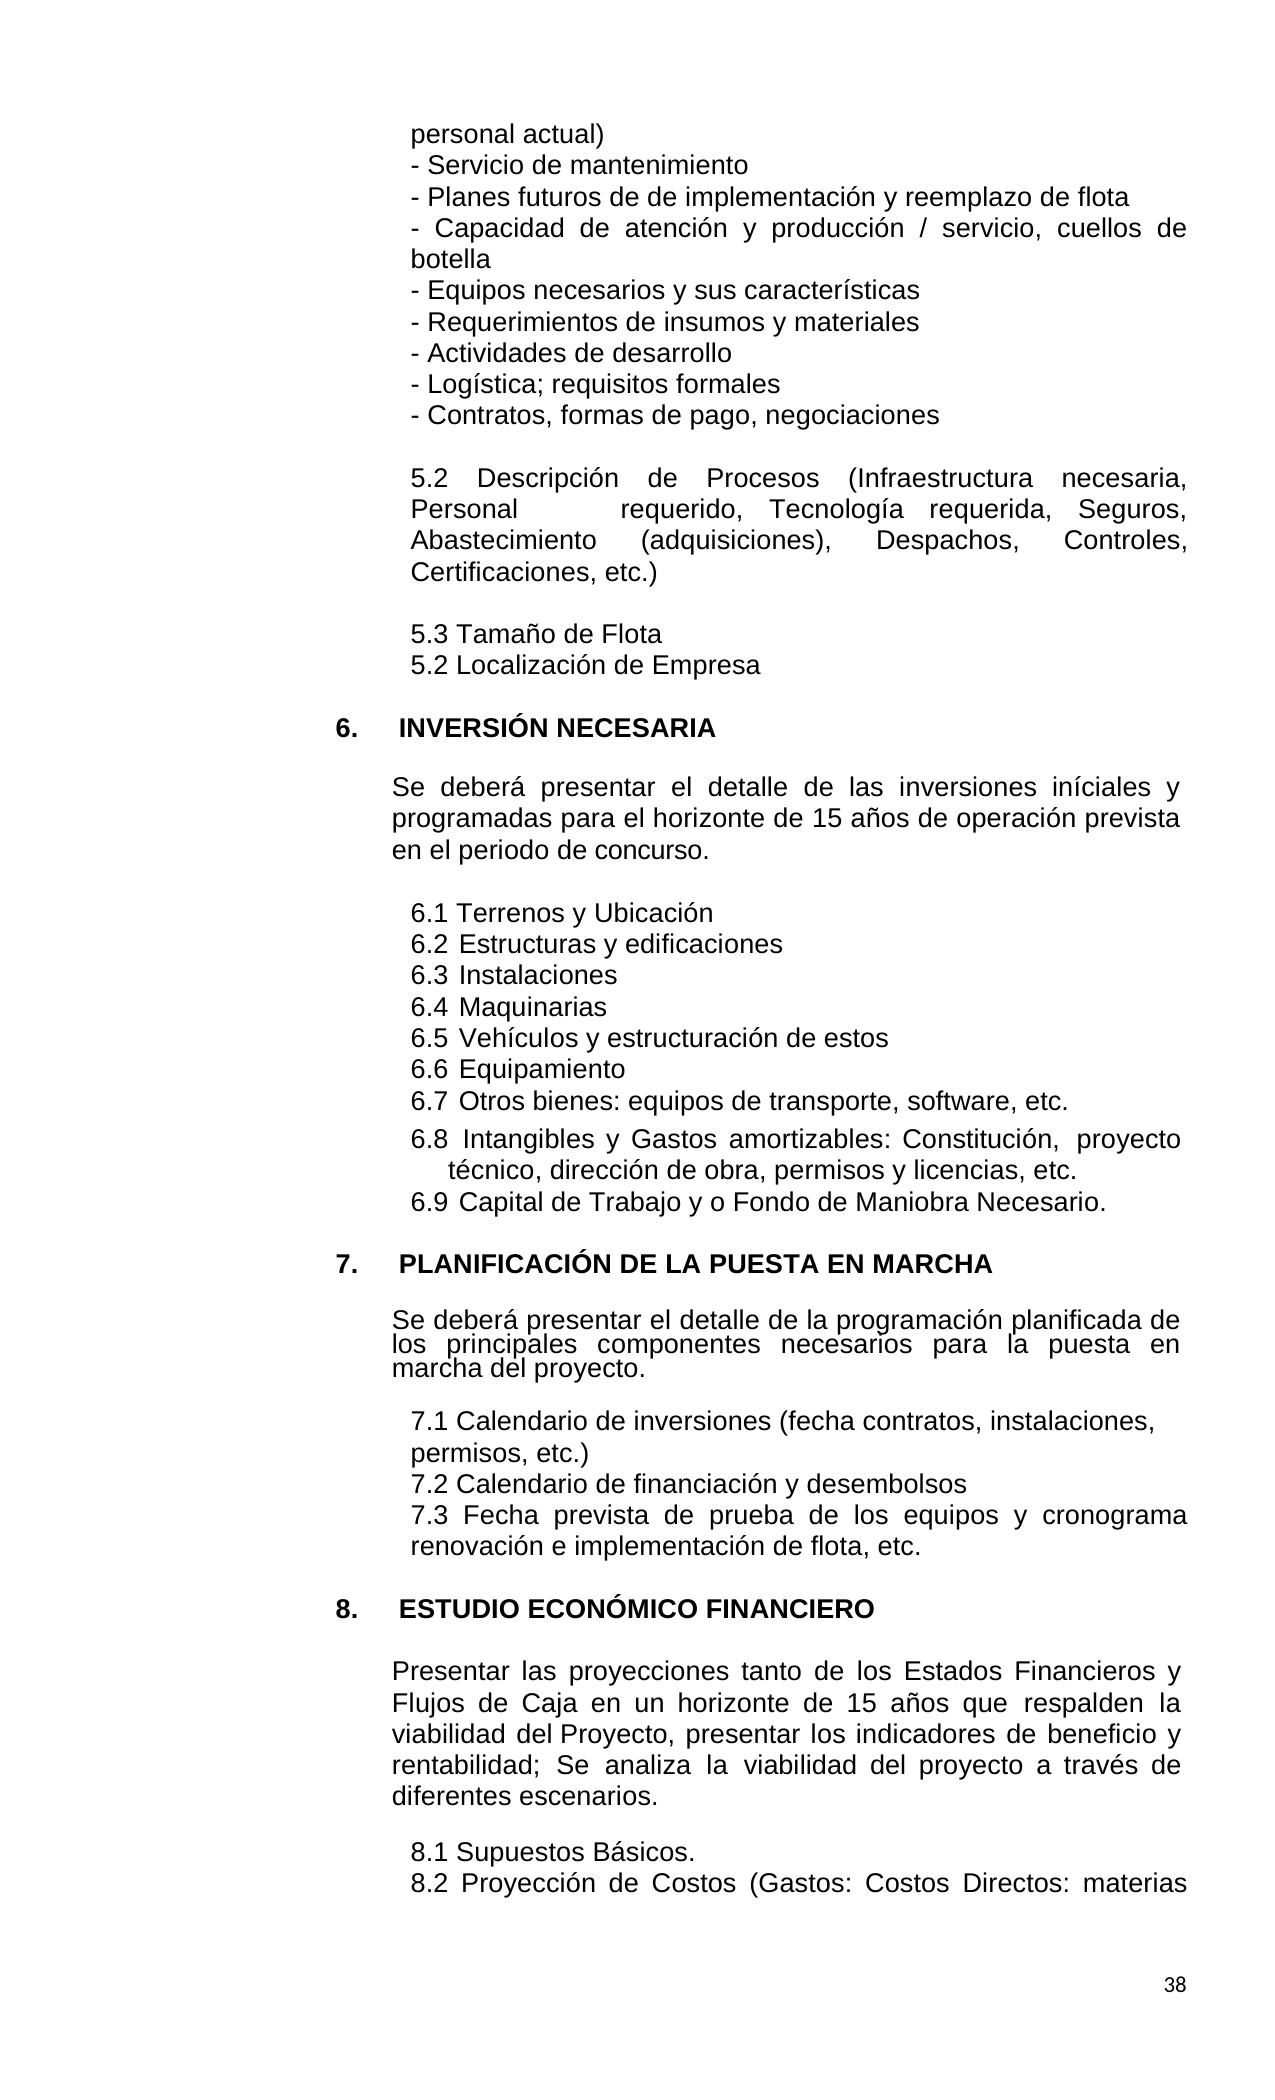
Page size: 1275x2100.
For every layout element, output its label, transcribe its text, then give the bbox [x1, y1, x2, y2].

text 5.3 Tamaño de Flota [410, 618, 1188, 649]
text 6.7 Otros bienes: equipos de transporte, software, etc. [410, 1084, 1188, 1116]
text 6. INVERSIÓN NECESARIA [335, 712, 1177, 743]
text - Capacidad de atención y producción / servicio, cuellos de botella [410, 212, 1188, 274]
text 5.2 Localización de Empresa [410, 649, 1188, 681]
text Se deberá presentar el detalle de la programación planificada de los principales componentes necesarios para la puesta en marcha del proyecto. [392, 1311, 1181, 1382]
text Presentar las proyecciones tanto de los Estados Financieros y Flujos de Caja en un horizonte de 15 años que respalden la viabilidad del Proyecto, presentar los indicadores de beneficio y rentabilidad; Se analiza la viabilidad del proyecto a través de diferentes escenarios. [392, 1655, 1181, 1812]
text 7. PLANIFICACIÓN DE LA PUESTA EN MARCHA [335, 1248, 1177, 1279]
text 7.3 Fecha prevista de prueba de los equipos y cronograma renovación e implementación de flota, etc. [410, 1499, 1188, 1562]
text 6.8 Intangibles y Gastos amortizables: Constitución, proyecto técnico, dirección de obra, permisos y licencias, etc. [410, 1123, 1181, 1186]
text 6.6 Equipamiento [410, 1053, 1188, 1084]
text 7.1 Calendario de inversiones (fecha contratos, instalaciones, permisos, etc.) [410, 1405, 1188, 1468]
text - Logística; requisitos formales [410, 368, 1188, 399]
text - Contratos, formas de pago, negociaciones [410, 399, 1188, 431]
text - Requerimientos de insumos y materiales [410, 306, 1188, 337]
text - Servicio de mantenimiento [410, 149, 1188, 181]
text 6.1 Terrenos y Ubicación [410, 897, 1188, 928]
text 6.2 Estructuras y edificaciones [410, 928, 1188, 959]
text Se deberá presentar el detalle de las inversiones iníciales y programadas para el horizonte de 15 años de operación prevista en el periodo de concurso. [392, 771, 1180, 865]
text 6.5 Vehículos y estructuración de estos [410, 1022, 1188, 1053]
text 6.3 Instalaciones [410, 959, 1188, 991]
text 7.2 Calendario de financiación y desembolsos [410, 1468, 1188, 1499]
text - Equipos necesarios y sus características [410, 274, 1188, 306]
text - Actividades de desarrollo [410, 337, 1188, 368]
text 5.2 Descripción de Procesos (Infraestructura necesaria, Personal requerido, Tecnología requerida, Seguros, Abastecimiento (adquisiciones), Despachos, Controles, Certificaciones, etc.) [410, 462, 1188, 587]
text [410, 118, 1188, 149]
text 8.1 Supuestos Básicos. [410, 1836, 1188, 1867]
text 6.4 Maquinarias [410, 991, 1188, 1022]
text 6.9 Capital de Trabajo y o Fondo de Maniobra Necesario. [410, 1186, 1188, 1217]
text - Planes futuros de de implementación y reemplazo de flota [410, 181, 1188, 212]
text 8. ESTUDIO ECONÓMICO FINANCIERO [335, 1593, 1177, 1624]
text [410, 1867, 1188, 1898]
